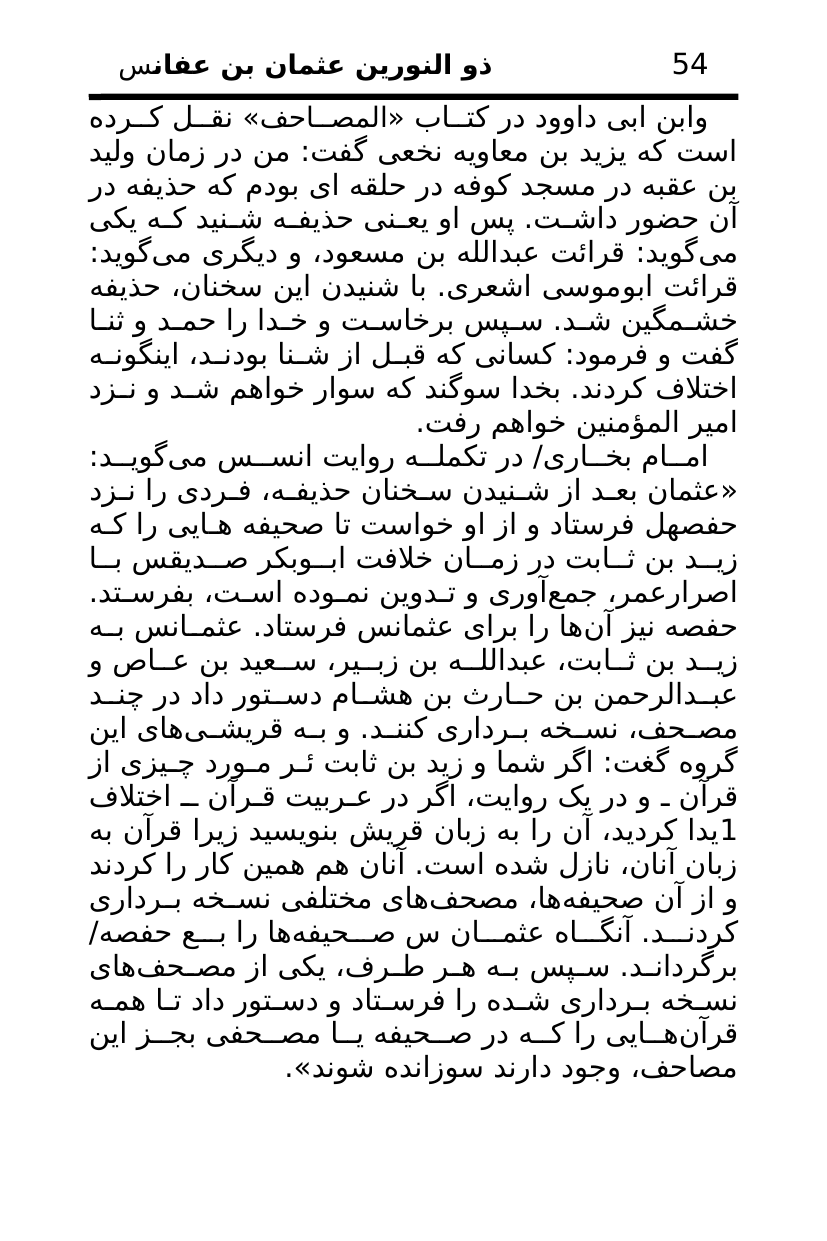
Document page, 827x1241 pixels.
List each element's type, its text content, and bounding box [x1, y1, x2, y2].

text وابن ابی داوود در کتاب «المصاحف» نقل کرده است که یزید بن معاویه نخعی گفت: من در زمان ولید بن عقبه در مسجد کوفه در حلقه ای بودم که حذیفه در آن حضور داشت. پس او یعنی حذیفه شنید که یکی می‌گوید: قرائت عبدالله بن مسعود، و دیگری می‌گوید: قرائت ابو‌موسی اشعری. با شنیدن این سخنان، حذیفه خشمگین شد. سپس برخاست و خدا را حمد و ثنا گفت و فرمود: کسانی که قبل از شنا بودند، اینگونه اختلاف کردند. بخدا سوگند که سوار خواهم شد و نزد امیر المؤمنین خواهم رفت. [89, 100, 738, 439]
text امام بخاری/ در تکمله روایت انسس می‌گوید: «عثمان بعد از شنیدن سخنان حذیفه، فردی را نزد حفصهل فرستاد و از او خواست تا صحیفه هایی را که زید بن ثابت در زمان خلافت ابوبکر صدیقس با اصرارعمر، جمع‌آوری و تدوین نموده است، بفرستد. حفصه نیز آن‌ها را برای عثمانس فرستاد. عثمانس به زید بن ثابت، عبدالله بن زبیر، سعید بن عاص و عبدالرحمن بن حارث بن هشام دستور داد در چند مصحف، نسخه برداری کنند. و به قریشی‌های این گروه گغت: اگر شما و زید بن ثابت ئر مورد چیزی از قرآن ـ و در یک روایت، اگر در عربیت قرآن ـ اختلاف 1یدا کردید، آن را به زبان قریش بنویسید زیرا قرآن به زبان آنان، نازل شده است. آنان هم همین کار را کردند و از آن صحیفه‌ها، مصحف‌های مختلفی نسخه برداری کردند. آنگاه عثمان س صحیفه‌ها را بع حفصه/ برگرداند. سپس به هر طرف، یکی از مصحف‌های نسخه برداری شده را فرستاد و دستور داد تا همه قرآن‌هایی را که در صحیفه یا مصحفی بجز این مصاحف، وجود دارند سوزانده شوند». [89, 439, 738, 1085]
